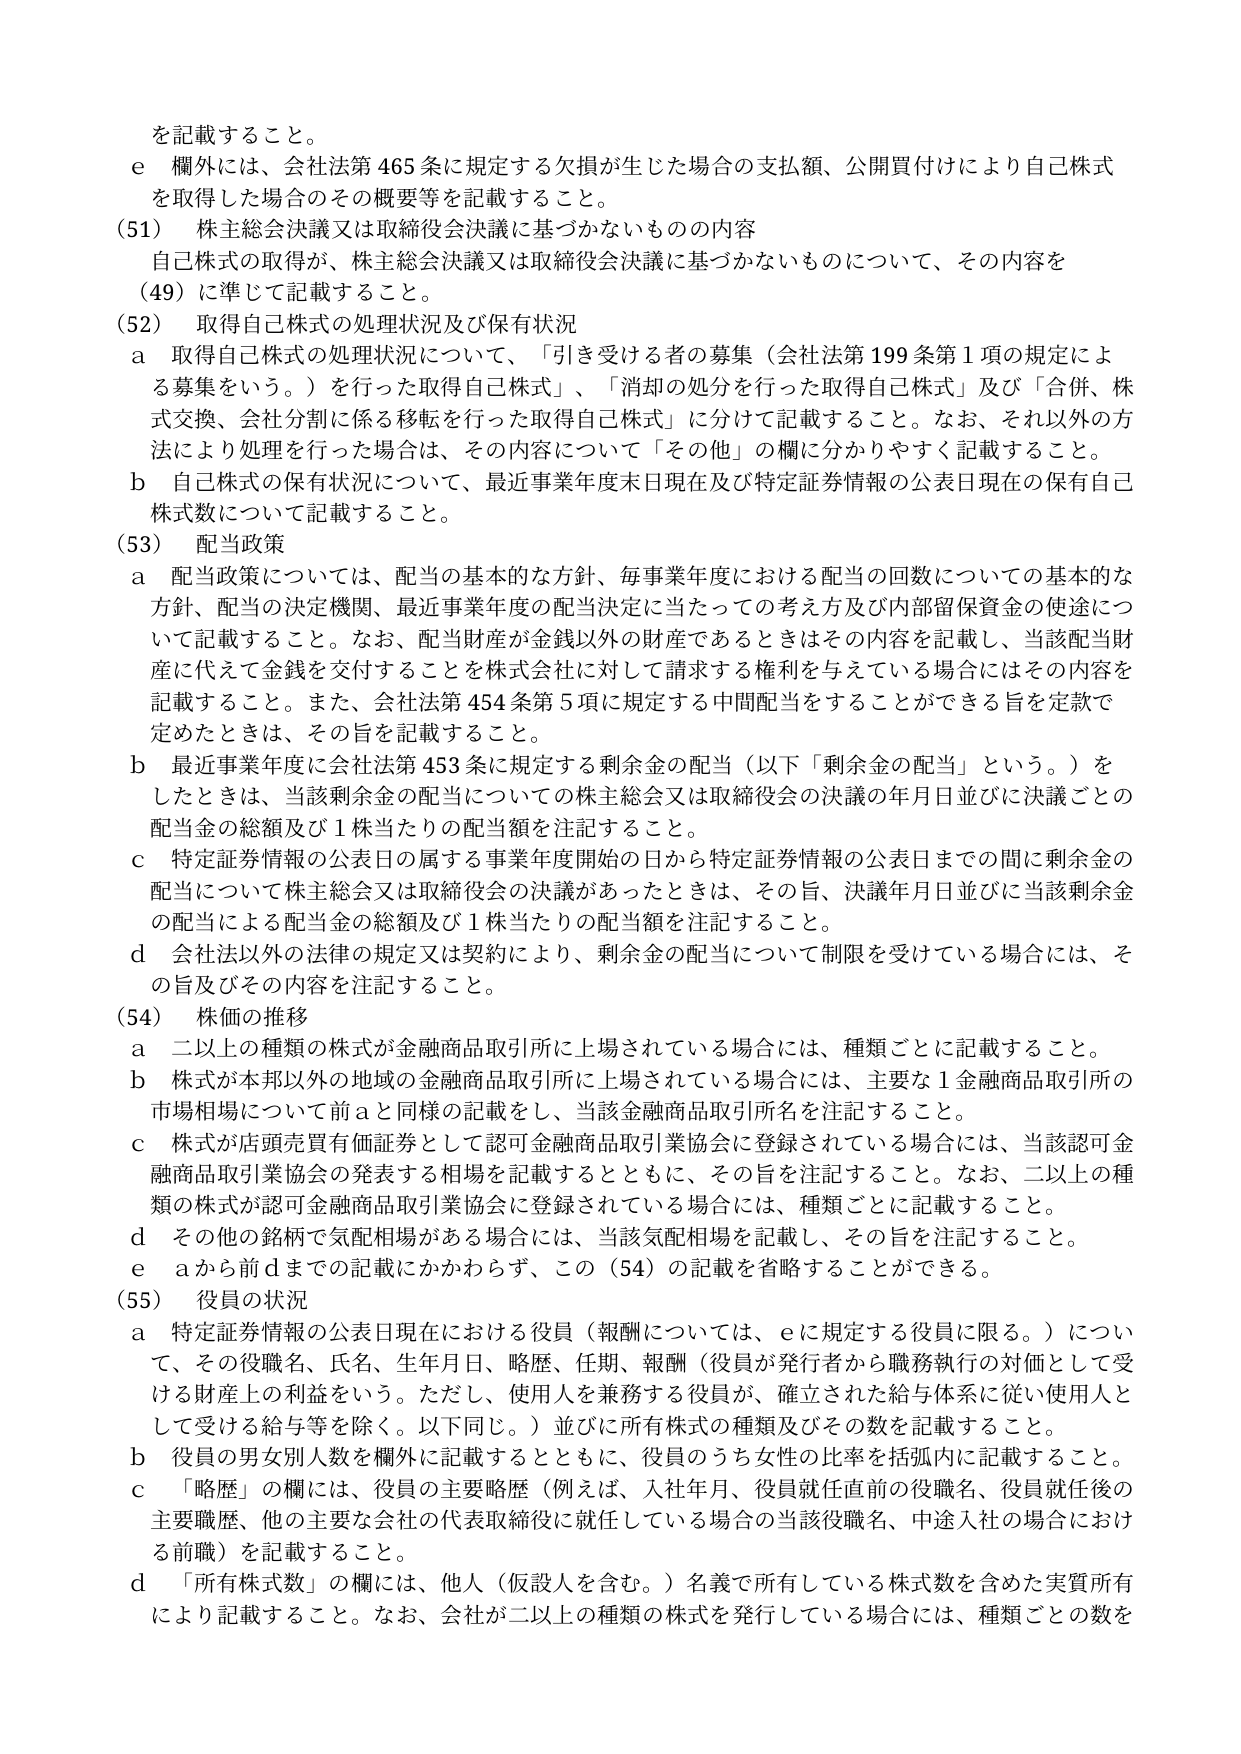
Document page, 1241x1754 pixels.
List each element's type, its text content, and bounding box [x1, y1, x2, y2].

text （52） 取得自己株式の処理状況及び保有状況 [104, 307, 1136, 339]
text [127, 118, 1136, 149]
text ａ 配当政策については、配当の基本的な方針、毎事業年度における配当の回数についての基本的な方針、配当の決定機関、最近事業年度の配当決定に当たっての考え方及び内部留保資金の使途について記載すること。なお、配当財産が金銭以外の財産であるときはその内容を記載し、当該配当財産に代えて金銭を交付することを株式会社に対して請求する権利を与えている場合にはその内容を記載すること。また、会社法第454条第５項に規定する中間配当をすることができる旨を定款で定めたときは、その旨を記載すること。 [127, 559, 1136, 748]
text ｂ 自己株式の保有状況について、最近事業年度末日現在及び特定証券情報の公表日現在の保有自己株式数について記載すること。 [127, 465, 1136, 528]
text ｅ ａから前ｄまでの記載にかかわらず、この（54）の記載を省略することができる。 [127, 1252, 1136, 1283]
text ｃ 特定証券情報の公表日の属する事業年度開始の日から特定証券情報の公表日までの間に剰余金の配当について株主総会又は取締役会の決議があったときは、その旨、決議年月日並びに当該剰余金の配当による配当金の総額及び１株当たりの配当額を注記すること。 [127, 842, 1136, 937]
text ａ 二以上の種類の株式が金融商品取引所に上場されている場合には、種類ごとに記載すること。 [127, 1031, 1136, 1063]
text ｄ その他の銘柄で気配相場がある場合には、当該気配相場を記載し、その旨を注記すること。 [127, 1220, 1136, 1252]
text ｄ 会社法以外の法律の規定又は契約により、剰余金の配当について制限を受けている場合には、その旨及びその内容を注記すること。 [127, 937, 1136, 1000]
text ｂ 最近事業年度に会社法第453条に規定する剰余金の配当（以下「剰余金の配当」という。）をしたときは、当該剰余金の配当についての株主総会又は取締役会の決議の年月日並びに決議ごとの配当金の総額及び１株当たりの配当額を注記すること。 [127, 748, 1136, 842]
text ｂ 役員の男女別人数を欄外に記載するとともに、役員のうち女性の比率を括弧内に記載すること。 [127, 1441, 1136, 1472]
text （51） 株主総会決議又は取締役会決議に基づかないものの内容 [104, 213, 1136, 244]
text （55） 役員の状況 [104, 1283, 1136, 1315]
text ｂ 株式が本邦以外の地域の金融商品取引所に上場されている場合には、主要な１金融商品取引所の市場相場について前ａと同様の記載をし、当該金融商品取引所名を注記すること。 [127, 1063, 1136, 1126]
text ｃ 株式が店頭売買有価証券として認可金融商品取引業協会に登録されている場合には、当該認可金融商品取引業協会の発表する相場を記載するとともに、その旨を注記すること。なお、二以上の種類の株式が認可金融商品取引業協会に登録されている場合には、種類ごとに記載すること。 [127, 1126, 1136, 1220]
text 自己株式の取得が、株主総会決議又は取締役会決議に基づかないものについて、その内容を（49）に準じて記載すること。 [127, 244, 1136, 307]
text ｃ 「略歴」の欄には、役員の主要略歴（例えば、入社年月、役員就任直前の役職名、役員就任後の主要職歴、他の主要な会社の代表取締役に就任している場合の当該役職名、中途入社の場合における前職）を記載すること。 [127, 1472, 1136, 1566]
text ａ 特定証券情報の公表日現在における役員（報酬については、ｅに規定する役員に限る。）について、その役職名、氏名、生年月日、略歴、任期、報酬（役員が発行者から職務執行の対価として受ける財産上の利益をいう。ただし、使用人を兼務する役員が、確立された給与体系に従い使用人として受ける給与等を除く。以下同じ。）並びに所有株式の種類及びその数を記載すること。 [127, 1315, 1136, 1441]
text ｅ 欄外には、会社法第465条に規定する欠損が生じた場合の支払額、公開買付けにより自己株式を取得した場合のその概要等を記載すること。 [127, 149, 1136, 213]
text （53） 配当政策 [104, 528, 1136, 559]
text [127, 1566, 1136, 1629]
text （54） 株価の推移 [104, 1000, 1136, 1031]
text ａ 取得自己株式の処理状況について、「引き受ける者の募集（会社法第199条第１項の規定による募集をいう。）を行った取得自己株式」、「消却の処分を行った取得自己株式」及び「合併、株式交換、会社分割に係る移転を行った取得自己株式」に分けて記載すること。なお、それ以外の方法により処理を行った場合は、その内容について「その他」の欄に分かりやすく記載すること。 [127, 339, 1136, 465]
